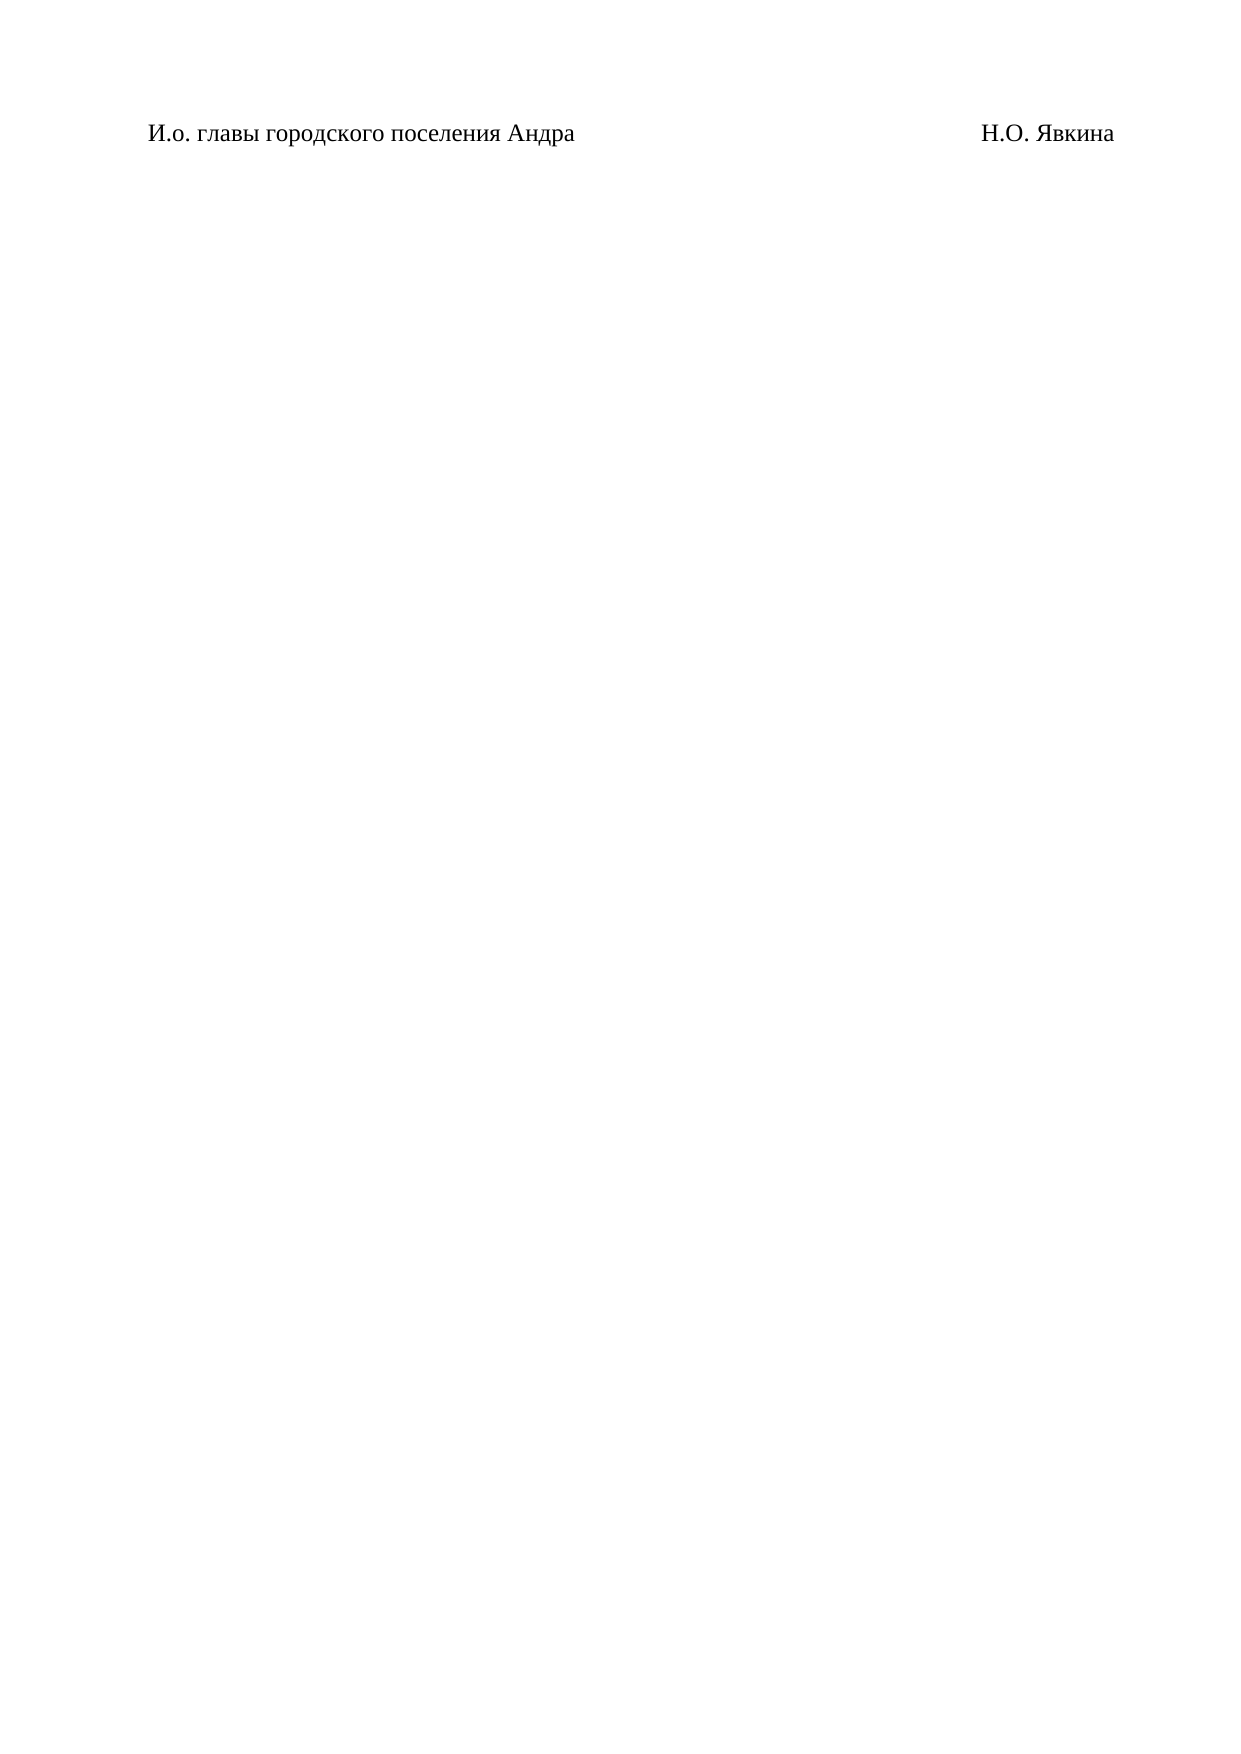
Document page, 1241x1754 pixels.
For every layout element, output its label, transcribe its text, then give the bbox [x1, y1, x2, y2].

text И.о. главы городского поселения Андра Н.О. Явкина [148, 118, 1152, 147]
